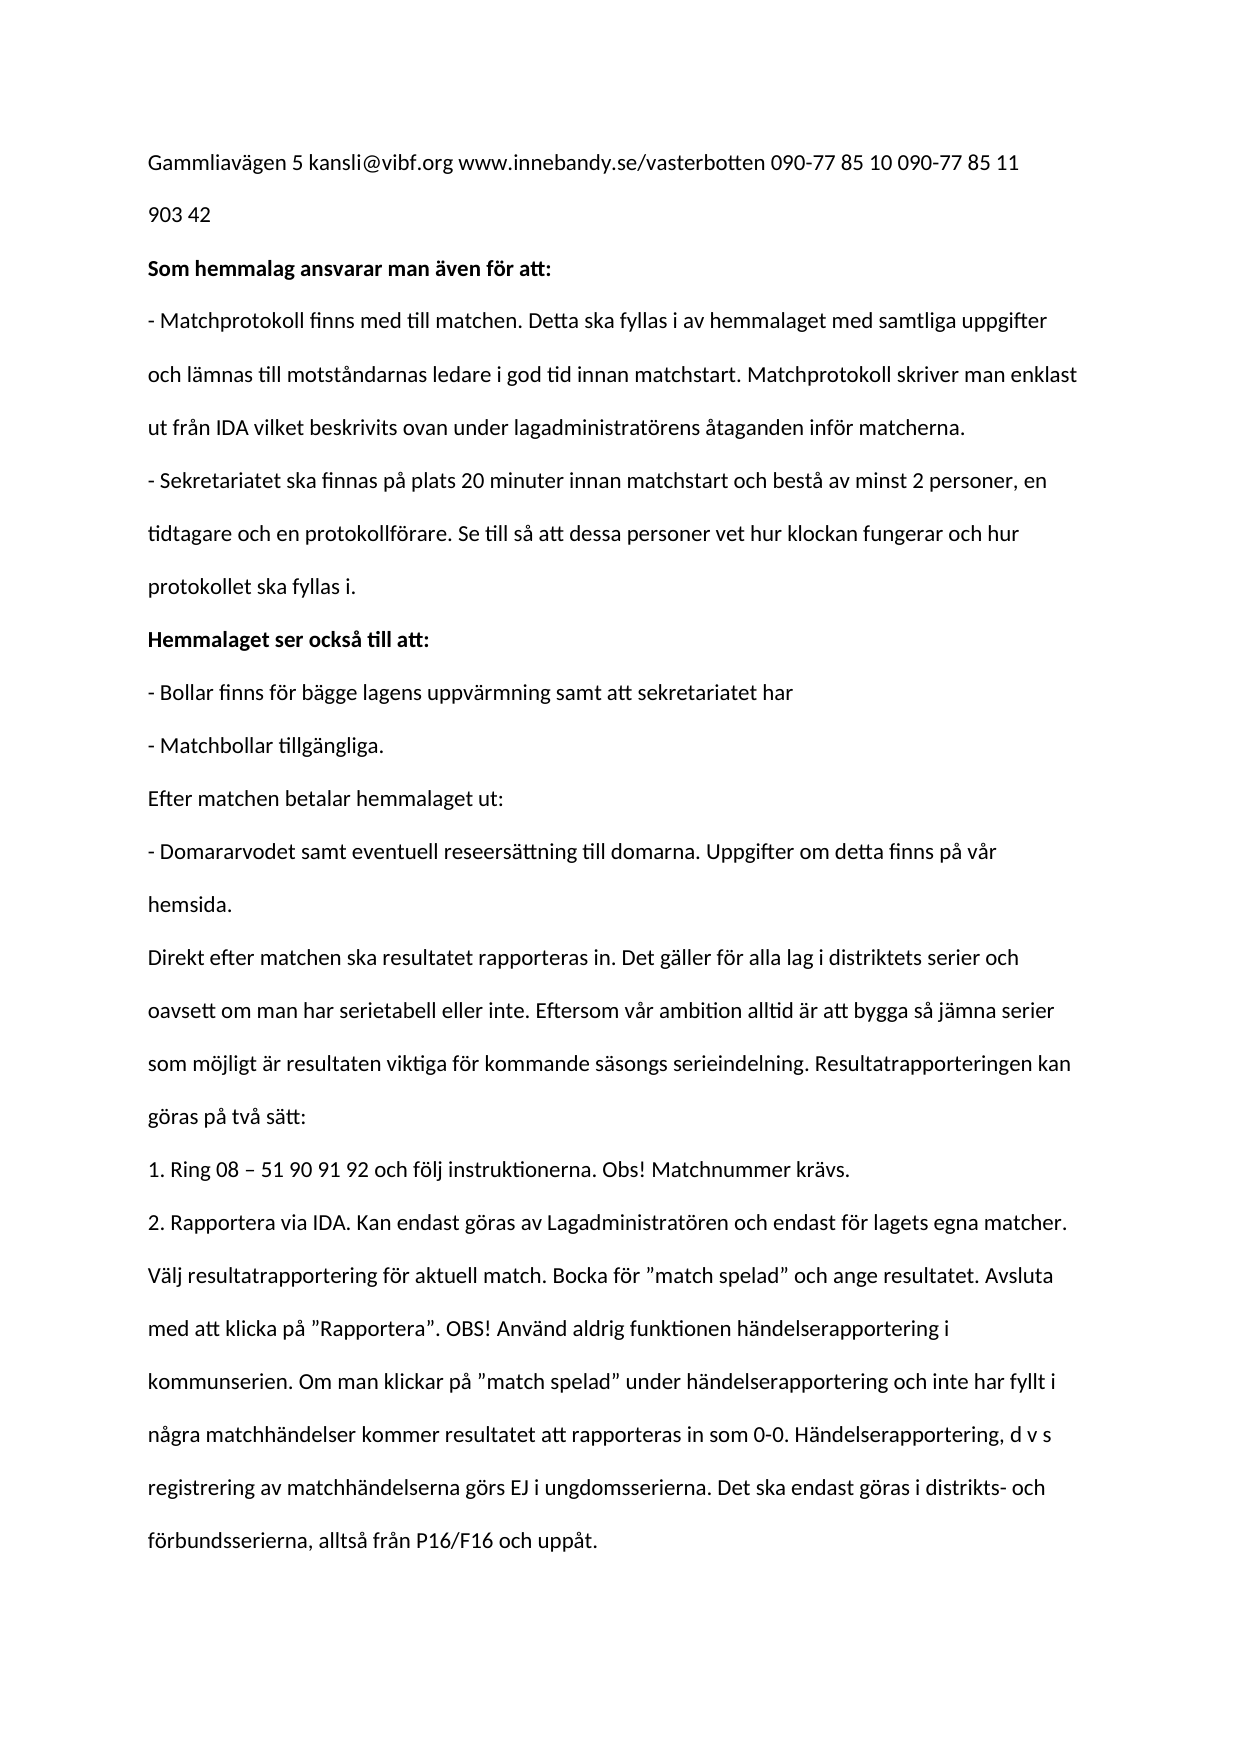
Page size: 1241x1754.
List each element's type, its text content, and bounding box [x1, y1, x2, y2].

text Direkt efter matchen ska resultatet rapporteras in. Det gäller för alla lag i distriktets serier och [148, 943, 1093, 971]
text ut från IDA vilket beskrivits ovan under lagadministratörens åtaganden inför matcherna. [148, 413, 1093, 441]
text registrering av matchhändelserna görs EJ i ungdomsserierna. Det ska endast göras i distrikts- och [148, 1473, 1093, 1501]
text Välj resultatrapportering för aktuell match. Bocka för ”match spelad” och ange resultatet. Avsluta [148, 1261, 1093, 1289]
text - Matchprotokoll finns med till matchen. Detta ska fyllas i av hemmalaget med samtliga uppgifter [148, 307, 1093, 335]
text - Bollar finns för bägge lagens uppvärmning samt att sekretariatet har [148, 678, 1093, 706]
text 1. Ring 08 – 51 90 91 92 och följ instruktionerna. Obs! Matchnummer krävs. [148, 1155, 1093, 1183]
text - Sekretariatet ska finnas på plats 20 minuter innan matchstart och bestå av minst 2 personer, en [148, 466, 1093, 494]
text - Domararvodet samt eventuell reseersättning till domarna. Uppgifter om detta finns på vår [148, 837, 1093, 865]
text oavsett om man har serietabell eller inte. Eftersom vår ambition alltid är att bygga så jämna serier [148, 996, 1093, 1024]
text tidtagare och en protokollförare. Se till så att dessa personer vet hur klockan fungerar och hur [148, 519, 1093, 547]
text Gammliavägen 5 kansli@vibf.org www.innebandy.se/vasterbotten 090-77 85 10 090-77 85 11 [148, 148, 1093, 176]
text några matchhändelser kommer resultatet att rapporteras in som 0-0. Händelserapportering, d v s [148, 1420, 1093, 1448]
text som möjligt är resultaten viktiga för kommande säsongs serieindelning. Resultatrapporteringen kan [148, 1049, 1093, 1077]
text hemsida. [148, 890, 1093, 918]
text Som hemmalag ansvarar man även för att: [148, 254, 1093, 282]
text göras på två sätt: [148, 1102, 1093, 1130]
text - Matchbollar tillgängliga. [148, 731, 1093, 759]
text protokollet ska fyllas i. [148, 572, 1093, 600]
text förbundsserierna, alltså från P16/F16 och uppåt. [148, 1526, 1093, 1554]
text 2. Rapportera via IDA. Kan endast göras av Lagadministratören och endast för lagets egna matcher. [148, 1208, 1093, 1236]
text och lämnas till motståndarnas ledare i god tid innan matchstart. Matchprotokoll skriver man enklast [148, 360, 1093, 388]
text kommunserien. Om man klickar på ”match spelad” under händelserapportering och inte har fyllt i [148, 1367, 1093, 1395]
text med att klicka på ”Rapportera”. OBS! Använd aldrig funktionen händelserapportering i [148, 1314, 1093, 1342]
text Efter matchen betalar hemmalaget ut: [148, 784, 1093, 812]
text 903 42 [148, 201, 1093, 229]
text Hemmalaget ser också till att: [148, 625, 1093, 653]
